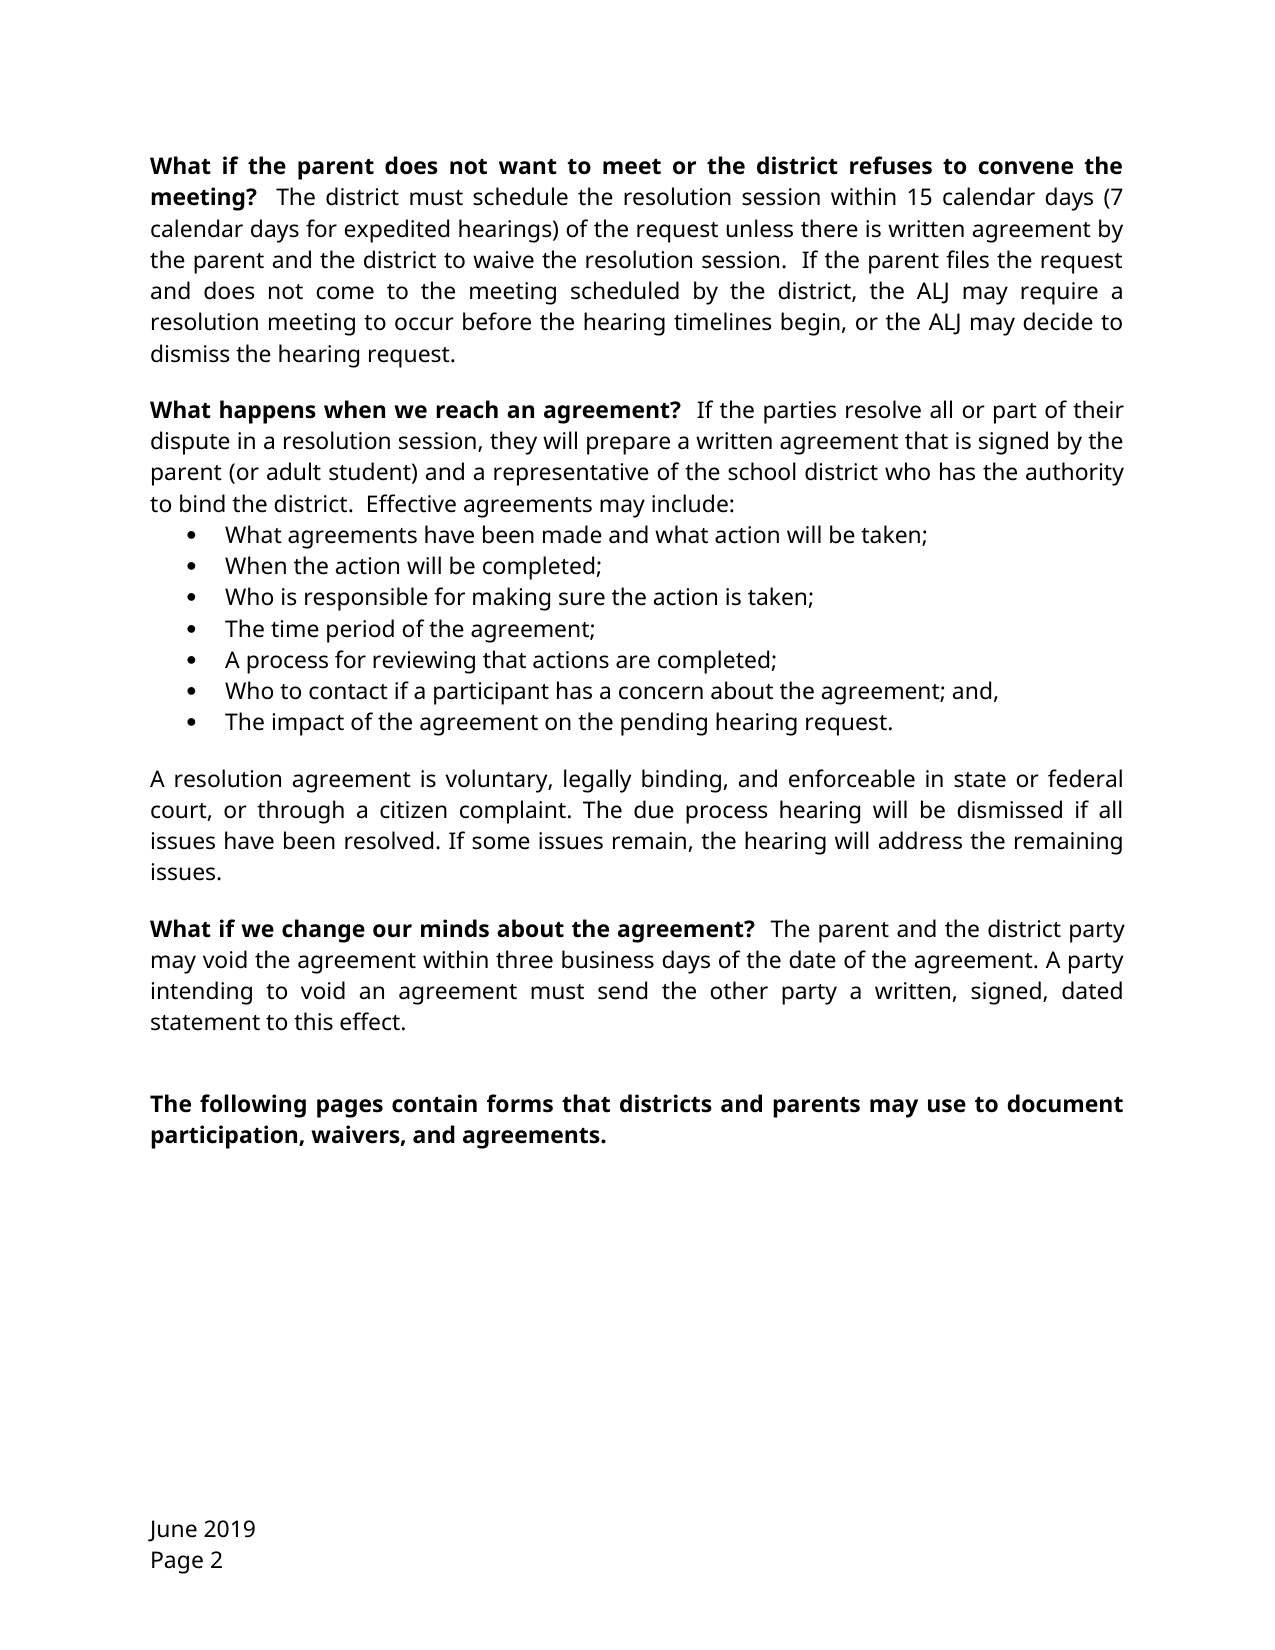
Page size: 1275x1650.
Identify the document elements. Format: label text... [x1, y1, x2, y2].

text The following pages contain forms that districts and parents may use to document participation, waivers, and agreements. [150, 1087, 1125, 1150]
list The time period of the agreement; [187, 612, 1125, 644]
list When the action will be completed; [187, 550, 1125, 581]
list Who is responsible for making sure the action is taken; [187, 581, 1125, 612]
text A resolution agreement is voluntary, legally binding, and enforceable in state or federal court, or through a citizen complaint. The due process hearing will be dismissed if all issues have been resolved. If some issues remain, the hearing will address the remaining issues. [150, 762, 1125, 887]
text What happens when we reach an agreement? If the parties resolve all or part of their dispute in a resolution session, they will prepare a written agreement that is signed by the parent (or adult student) and a representative of the school district who has the authority to bind the district. Effective agreements may include: [150, 394, 1125, 519]
list What agreements have been made and what action will be taken; [187, 519, 1125, 550]
text What if the parent does not want to meet or the district refuses to convene the meeting? The district must schedule the resolution session within 15 calendar days (7 calendar days for expedited hearings) of the request unless there is written agreement by the parent and the district to waive the resolution session. If the parent files the request and does not come to the meeting scheduled by the district, the ALJ may require a resolution meeting to occur before the hearing timelines begin, or the ALJ may decide to dismiss the hearing request. [150, 150, 1125, 369]
list The impact of the agreement on the pending hearing request. [187, 706, 1125, 737]
text What if we change our minds about the agreement? The parent and the district party may void the agreement within three business days of the date of the agreement. A party intending to void an agreement must send the other party a written, signed, dated statement to this effect. [150, 912, 1125, 1037]
list A process for reviewing that actions are completed; [187, 644, 1125, 675]
list Who to contact if a participant has a concern about the agreement; and, [187, 675, 1125, 706]
